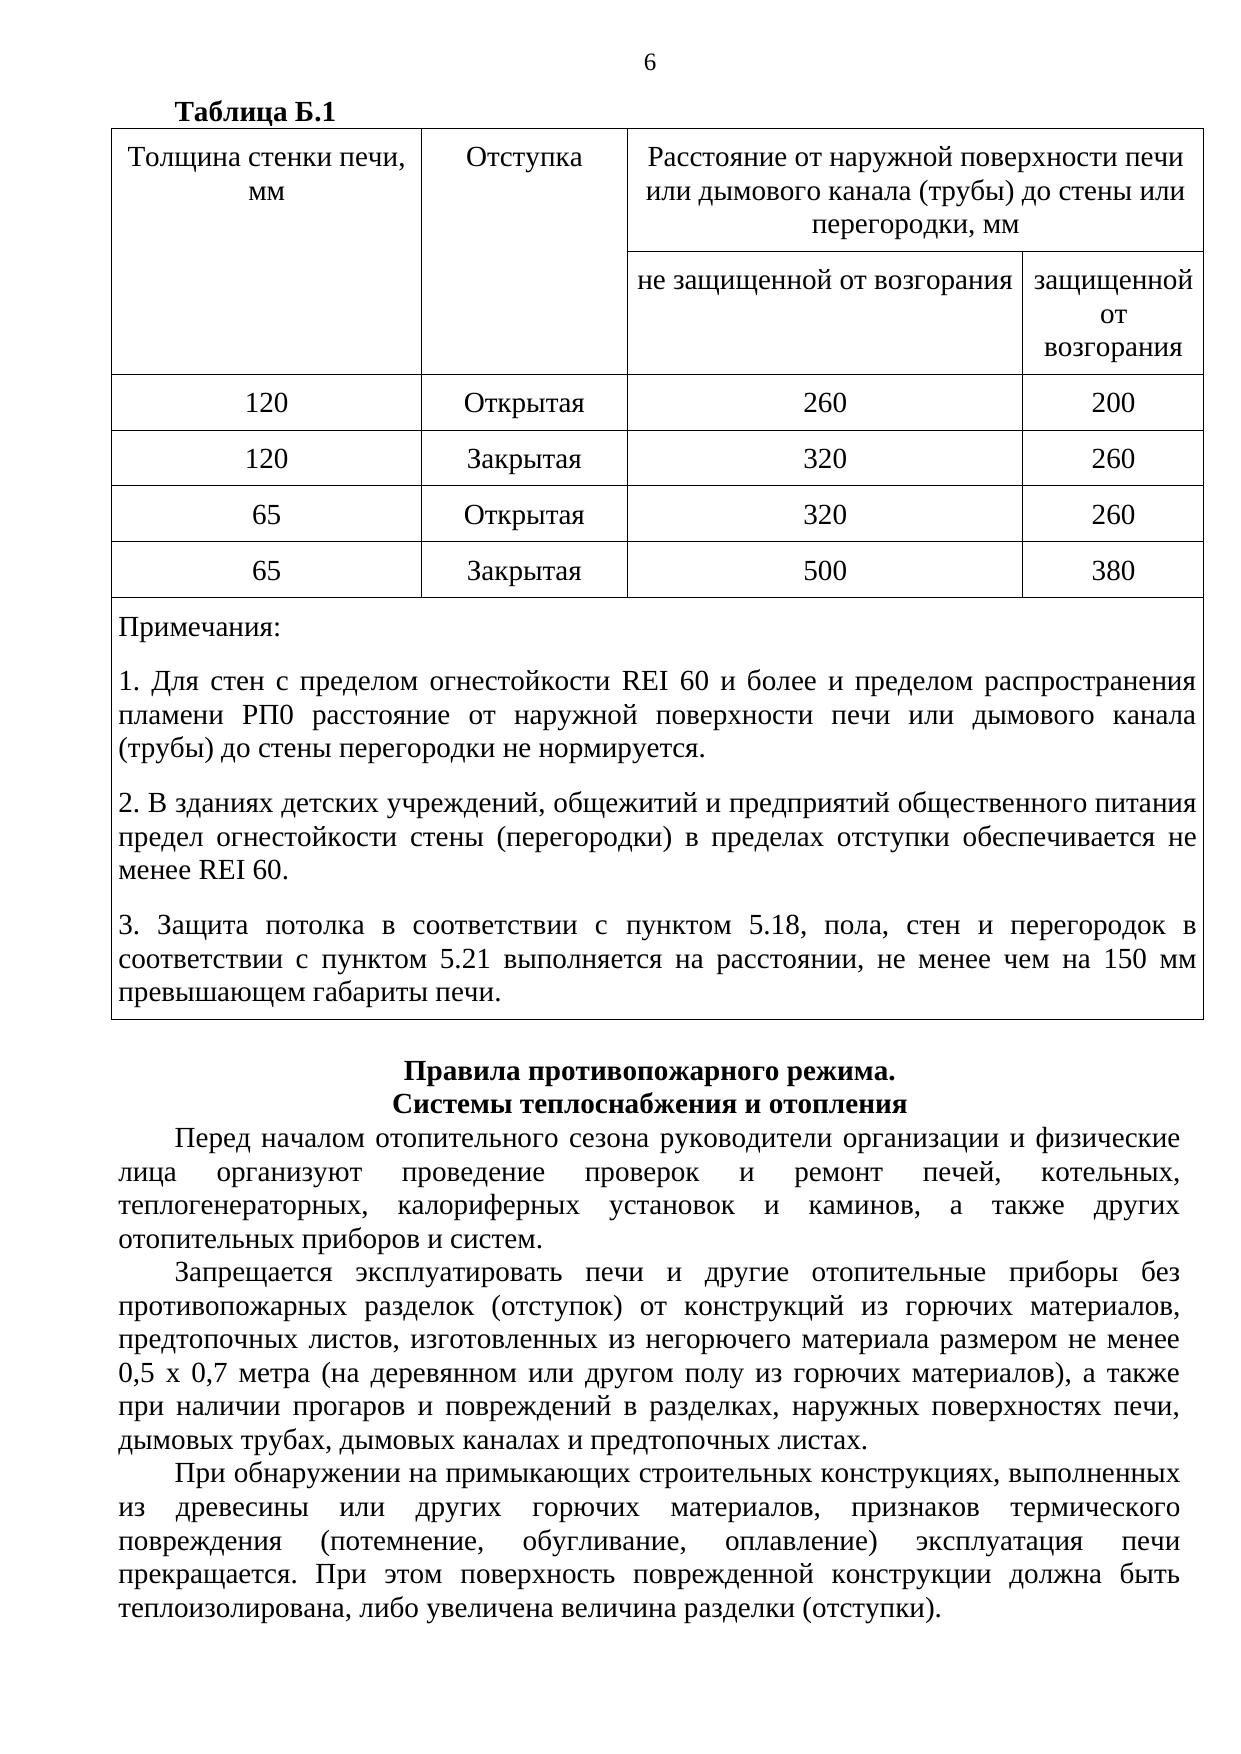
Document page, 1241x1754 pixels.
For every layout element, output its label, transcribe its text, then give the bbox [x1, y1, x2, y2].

table_header Расстояние от наружной поверхности печи или дымового канала (трубы) до стены или перегородки, мм [628, 129, 1203, 251]
table_cell 120 [112, 431, 421, 485]
table_cell Закрытая [422, 431, 627, 485]
text Перед началом отопительного сезона руководители организации и физические лица организуют проведение проверок и ремонт печей, котельных, теплогенераторных, калориферных установок и каминов, а также других отопительных приборов и систем. [118, 1120, 1181, 1254]
text Таблица Б.1 [118, 94, 1181, 128]
table_cell не защищенной от возгорания [628, 252, 1022, 374]
table_cell 2. В зданиях детских учреждений, общежитий и предприятий общественного питания предел огнестойкости стены (перегородки) в пределах отступки обеспечивается не менее REI 60. [112, 775, 1203, 897]
table_cell Закрытая [422, 542, 627, 597]
table_cell 65 [112, 542, 421, 597]
table_cell Открытая [422, 486, 627, 541]
table_cell 260 [1023, 486, 1203, 541]
table_cell 65 [112, 486, 421, 541]
text Системы теплоснабжения и отопления [118, 1087, 1181, 1120]
table_cell 260 [1023, 431, 1203, 485]
text Запрещается эксплуатировать печи и другие отопительные приборы без противопожарных разделок (отступок) от конструкций из горючих материалов, предтопочных листов, изготовленных из негорючего материала размером не менее 0,5 x 0,7 метра (на деревянном или другом полу из горючих материалов), а также при наличии прогаров и повреждений в разделках, наружных поверхностях печи, дымовых трубах, дымовых каналах и предтопочных листах. [118, 1254, 1181, 1456]
table_cell 500 [628, 542, 1022, 597]
table_cell защищенной от возгорания [1023, 252, 1203, 374]
table_cell Примечания: [112, 598, 1203, 653]
text При обнаружении на примыкающих строительных конструкциях, выполненных из древесины или других горючих материалов, признаков термического повреждения (потемнение, обугливание, оплавление) эксплуатация печи прекращается. При этом поверхность поврежденной конструкции должна быть теплоизолирована, либо увеличена величина разделки (отступки). [118, 1456, 1181, 1623]
table_cell 260 [628, 375, 1022, 429]
table_cell 200 [1023, 375, 1203, 429]
table_cell 320 [628, 486, 1022, 541]
table_cell 120 [112, 375, 421, 429]
table_cell 380 [1023, 542, 1203, 597]
text Правила противопожарного режима. [118, 1053, 1181, 1087]
table_header Отступка [422, 129, 627, 374]
table_cell 1. Для стен с пределом огнестойкости REI 60 и более и пределом распространения пламени РП0 расстояние от наружной поверхности печи или дымового канала (трубы) до стены перегородки не нормируется. [112, 653, 1203, 775]
table_header Толщина стенки печи, мм [112, 129, 421, 374]
table_cell 320 [628, 431, 1022, 485]
table_cell Открытая [422, 375, 627, 429]
table_cell 3. Защита потолка в соответствии с пунктом 5.18, пола, стен и перегородок в соответствии с пунктом 5.21 выполняется на расстоянии, не менее чем на 150 мм превышающем габариты печи. [112, 897, 1203, 1018]
